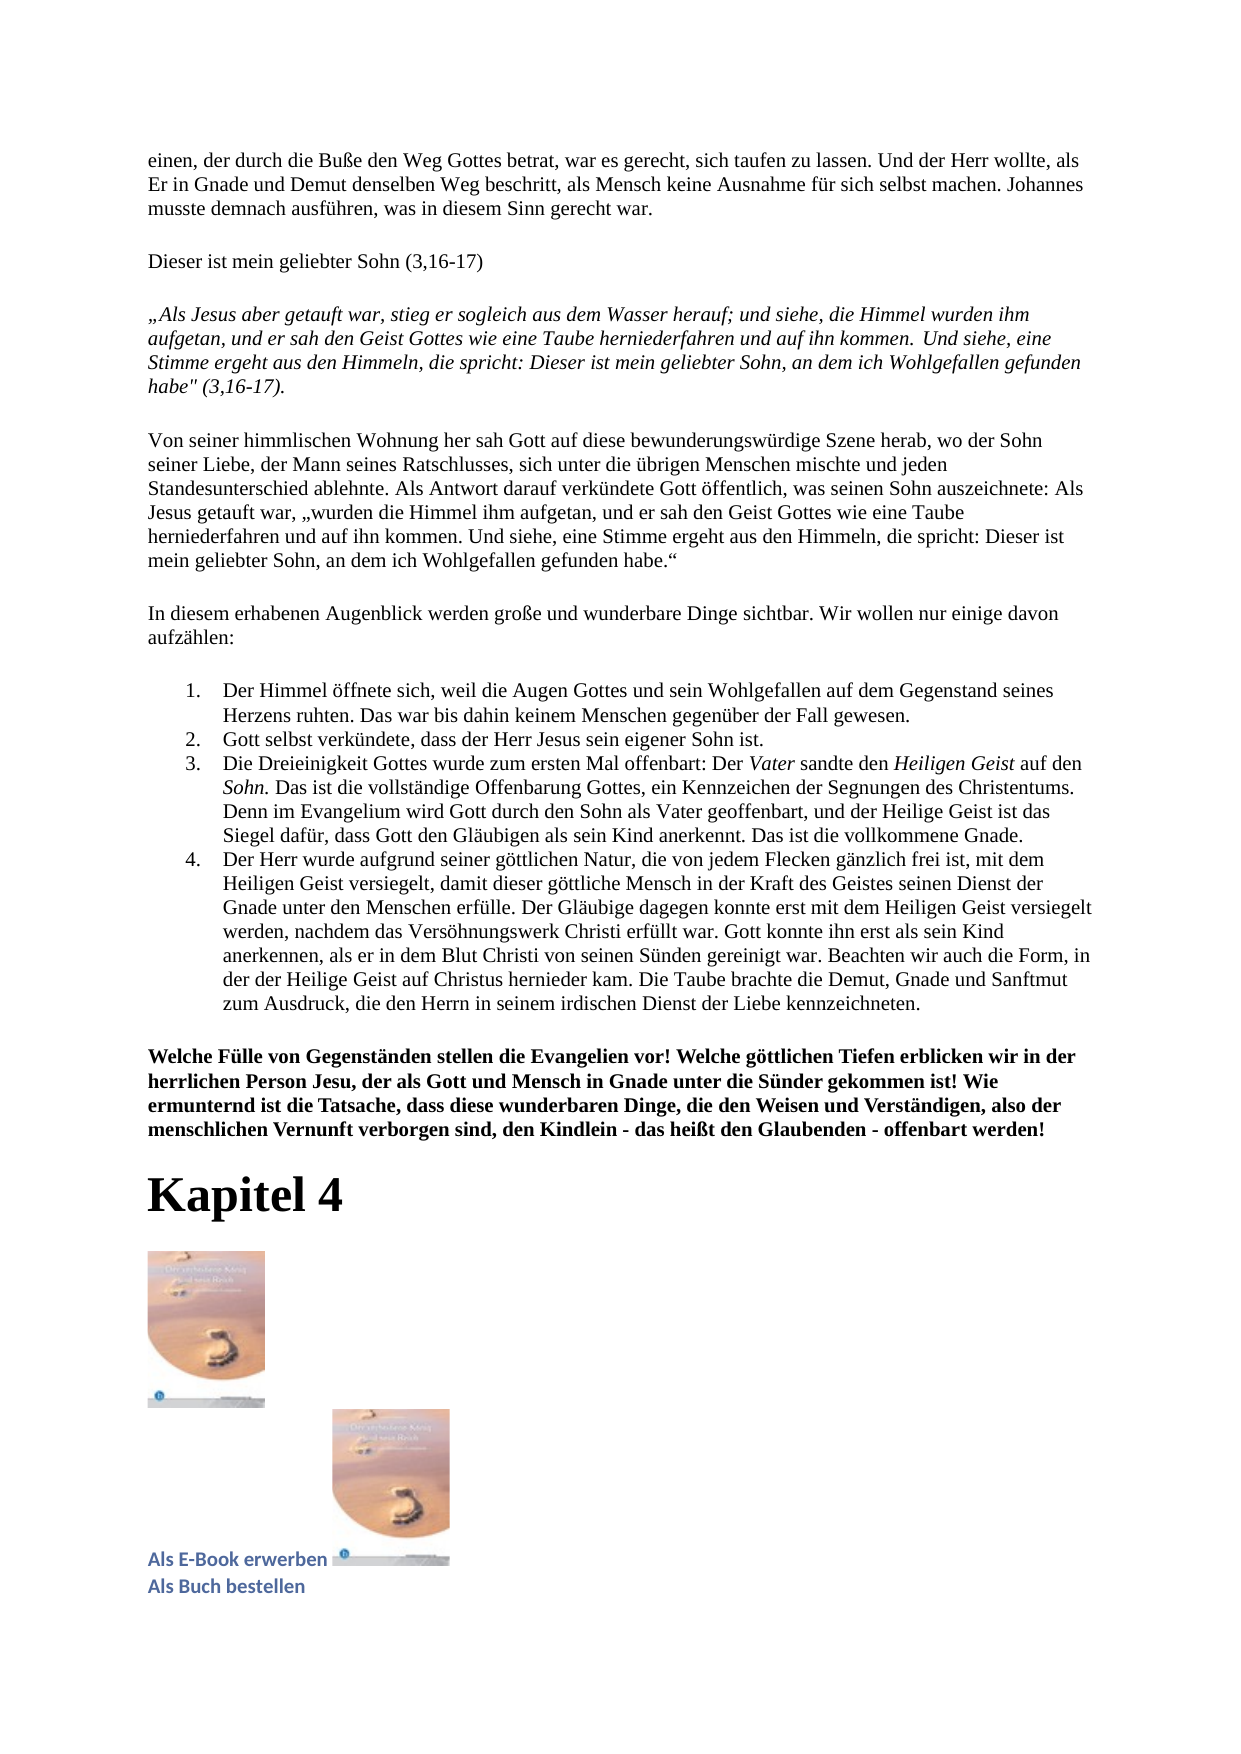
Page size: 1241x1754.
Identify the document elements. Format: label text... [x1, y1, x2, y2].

text Von seiner himmlischen Wohnung her sah Gott auf diese bewunderungswürdige Szene herab, wo der Sohn seiner Liebe, der Mann seines Ratschlusses, sich unter die übrigen Menschen mischte und jeden Standesunterschied ablehnte. Als Antwort darauf verkündete Gott öffentlich, was seinen Sohn auszeichnete: Als Jesus getauft war, „wurden die Himmel ihm aufgetan, und er sah den Geist Gottes wie eine Taube herniederfahren und auf ihn kommen. Und siehe, eine Stimme ergeht aus den Himmeln, die spricht: Dieser ist mein geliebter Sohn, an dem ich Wohlgefallen gefunden habe.“ [148, 428, 1093, 572]
text „Als Jesus aber getauft war, stieg er sogleich aus dem Wasser herauf; und siehe, die Himmel wurden ihm aufgetan, und er sah den Geist Gottes wie eine Taube herniederfahren und auf ihn kommen. Und siehe, eine Stimme ergeht aus den Himmeln, die spricht: Dieser ist mein geliebter Sohn, an dem ich Wohlgefallen gefunden habe" (3,16-17). [148, 302, 1093, 398]
list Der Herr wurde aufgrund seiner göttlichen Natur, die von jedem Flecken gänzlich frei ist, mit dem Heiligen Geist versiegelt, damit dieser göttliche Mensch in der Kraft des Geistes seinen Dienst der Gnade unter den Menschen erfülle. Der Gläubige dagegen konnte erst mit dem Heiligen Geist versiegelt werden, nachdem das Versöhnungswerk Christi erfüllt war. Gott konnte ihn erst als sein Kind anerkennen, als er in dem Blut Christi von seinen Sünden gereinigt war. Beachten wir auch die Form, in der der Heilige Geist auf Christus hernieder kam. Die Taube brachte die Demut, Gnade und Sanftmut zum Ausdruck, die den Herrn in seinem irdischen Dienst der Liebe kennzeichneten. [185, 847, 1093, 1015]
text Dieser ist mein geliebter Sohn (3,16-17) [148, 249, 1093, 273]
text In diesem erhabenen Augenblick werden große und wunderbare Dinge sichtbar. Wir wollen nur einige davon aufzählen: [148, 601, 1093, 649]
text Als E-Book erwerben Als Buch bestellen [148, 1251, 1093, 1598]
list Gott selbst verkündete, dass der Herr Jesus sein eigener Sohn ist. [185, 727, 1093, 751]
list Die Dreieinigkeit Gottes wurde zum ersten Mal offenbart: Der Vater sandte den Heiligen Geist auf den Sohn. Das ist die vollständige Offenbarung Gottes, ein Kennzeichen der Segnungen des Christentums. Denn im Evangelium wird Gott durch den Sohn als Vater geoffenbart, und der Heilige Geist ist das Siegel dafür, dass Gott den Gläubigen als sein Kind anerkennt. Das ist die vollkommene Gnade. [185, 751, 1093, 847]
picture [147, 1251, 265, 1408]
list Der Himmel öffnete sich, weil die Augen Gottes und sein Wohlgefallen auf dem Gegenstand seines Herzens ruhten. Das war bis dahin keinem Menschen gegenüber der Fall gewesen. [185, 678, 1093, 727]
picture [332, 1409, 450, 1566]
subtitle Welche Fülle von Gegenständen stellen die Evangelien vor! Welche göttlichen Tiefen erblicken wir in der herrlichen Person Jesu, der als Gott und Mensch in Gnade unter die Sünder gekommen ist! Wie ermunternd ist die Tatsache, dass diese wunderbaren Dinge, die den Weisen und Verständigen, also der menschlichen Vernunft verborgen sind, den Kindlein - das heißt den Glaubenden - offenbart werden! Kapitel 4 [148, 1044, 1093, 1222]
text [148, 148, 1093, 220]
